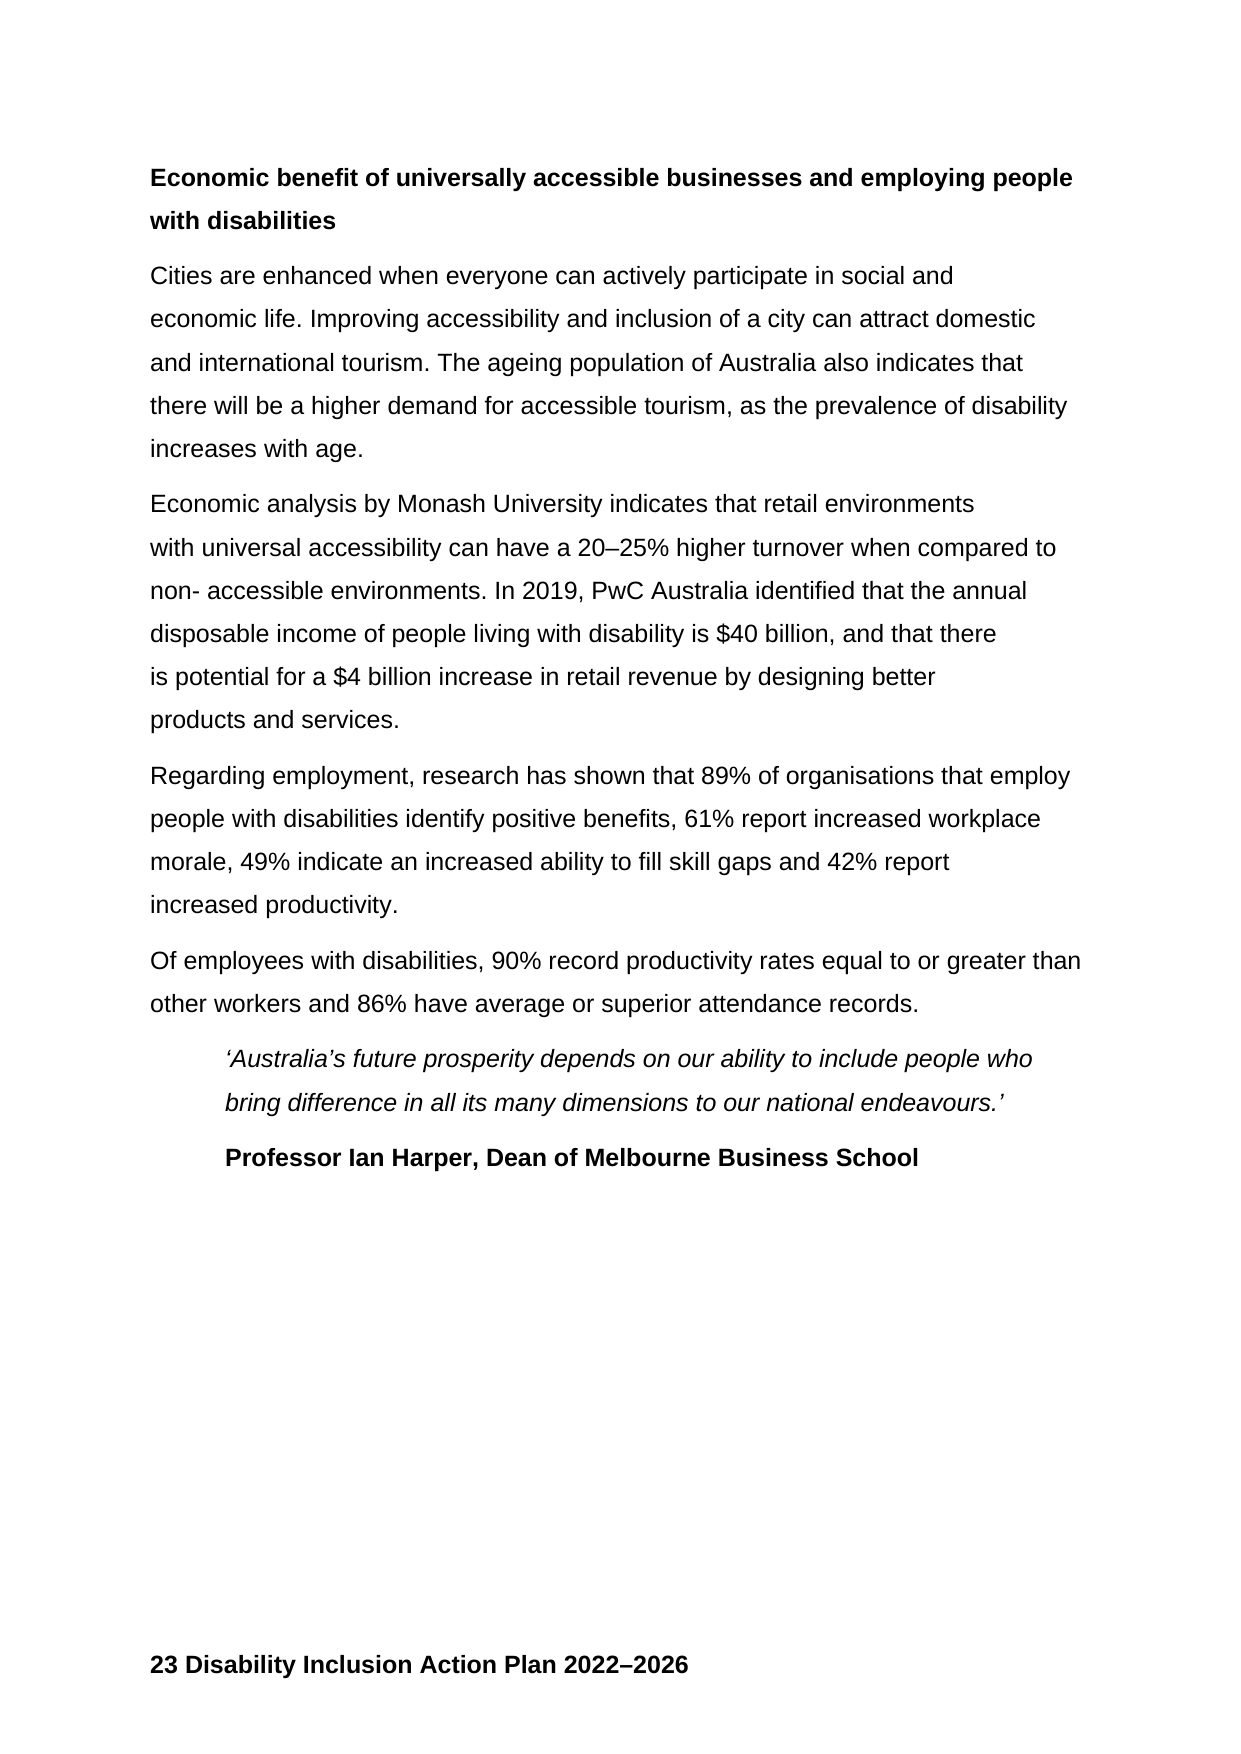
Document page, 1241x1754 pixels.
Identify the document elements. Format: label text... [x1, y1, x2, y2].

text Economic analysis by Monash University indicates that retail environments with universal accessibility can have a 20–25% higher turnover when compared to non- accessible environments. In 2019, PwC Australia identified that the annual disposable income of people living with disability is $40 billion, and that there is potential for a $4 billion increase in retail revenue by designing better products and services. [150, 489, 1090, 734]
subtitle Economic benefit of universally accessible businesses and employing people with disabilities [150, 162, 1090, 234]
text Professor Ian Harper, Dean of Melbourne Business School [225, 1143, 1090, 1172]
text Cities are enhanced when everyone can actively participate in social and economic life. Improving accessibility and inclusion of a city can attract domestic and international tourism. The ageing population of Australia also indicates that there will be a higher demand for accessible tourism, as the prevalence of disability increases with age. [150, 261, 1090, 462]
text Regarding employment, research has shown that 89% of organisations that employ people with disabilities identify positive benefits, 61% report increased workplace morale, 49% indicate an increased ability to fill skill gaps and 42% report increased productivity. [150, 761, 1090, 919]
text ‘Australia’s future prosperity depends on our ability to include people who bring difference in all its many dimensions to our national endeavours.’ [225, 1044, 1090, 1116]
text Of employees with disabilities, 90% record productivity rates equal to or greater than other workers and 86% have average or superior attendance records. [150, 946, 1090, 1017]
